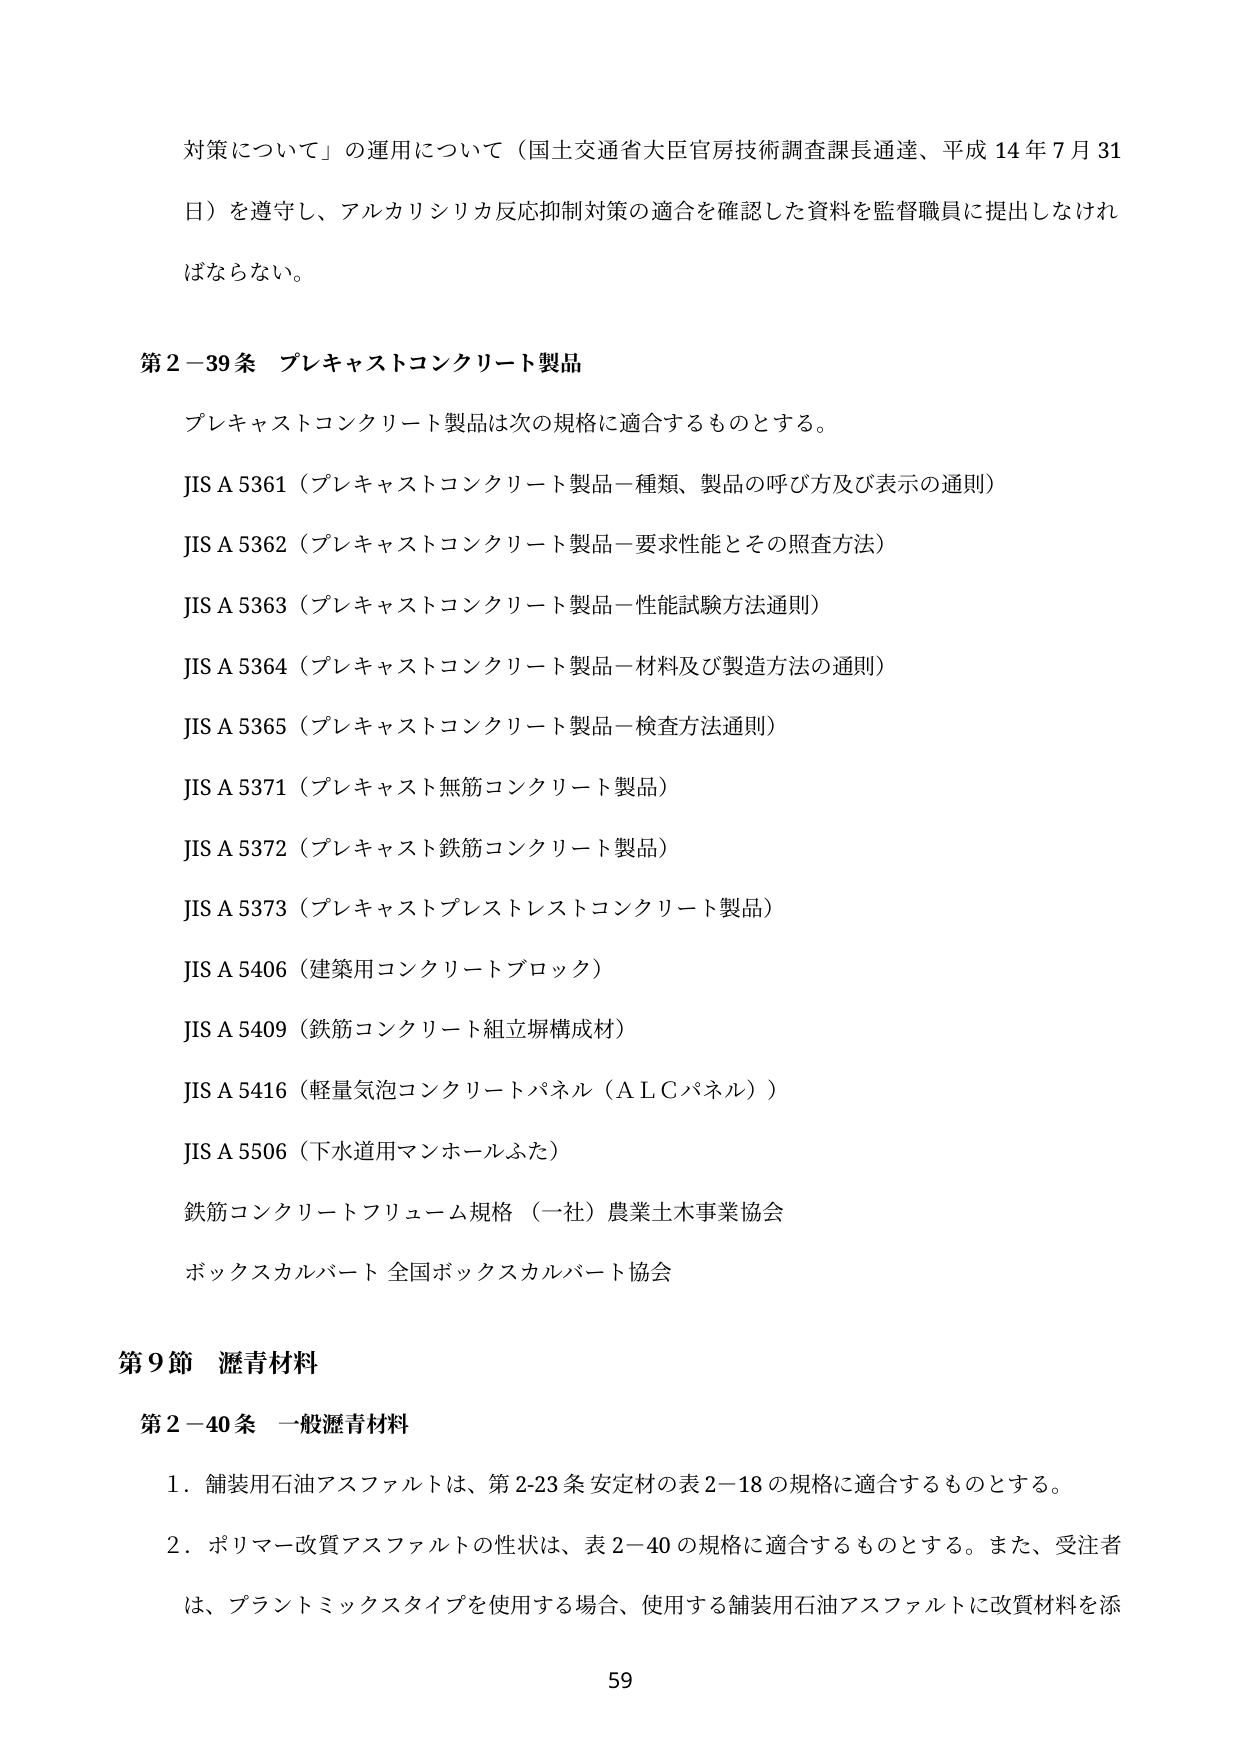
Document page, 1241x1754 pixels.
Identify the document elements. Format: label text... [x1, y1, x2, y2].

text ボックスカルバート 全国ボックスカルバート協会 [118, 1241, 1122, 1301]
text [118, 119, 1122, 301]
text JIS A 5406（建築用コンクリートブロック） [118, 938, 1122, 998]
text JIS A 5372（プレキャスト鉄筋コンクリート製品） [118, 816, 1122, 877]
text JIS A 5506（下水道用マンホールふた） [118, 1119, 1122, 1180]
text JIS A 5362（プレキャストコンクリート製品－要求性能とその照査方法） [118, 513, 1122, 574]
text JIS A 5373（プレキャストプレストレストコンクリート製品） [118, 877, 1122, 938]
text JIS A 5416（軽量気泡コンクリートパネル（ＡＬＣパネル）） [118, 1059, 1122, 1119]
text 第２－40条 一般瀝青材料 [118, 1392, 1122, 1453]
text プレキャストコンクリート製品は次の規格に適合するものとする。 [118, 392, 1122, 453]
text JIS A 5371（プレキャスト無筋コンクリート製品） [118, 756, 1122, 816]
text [140, 1513, 1122, 1635]
text JIS A 5363（プレキャストコンクリート製品－性能試験方法通則） [118, 574, 1122, 634]
text JIS A 5365（プレキャストコンクリート製品－検査方法通則） [118, 695, 1122, 756]
text 鉄筋コンクリートフリューム規格 （一社）農業土木事業協会 [118, 1180, 1122, 1241]
text JIS A 5361（プレキャストコンクリート製品－種類、製品の呼び方及び表示の通則） [118, 453, 1122, 513]
text 第９節 瀝青材料 [118, 1332, 1122, 1392]
text JIS A 5409（鉄筋コンクリート組立塀構成材） [118, 998, 1122, 1059]
text 第２－39条 プレキャストコンクリート製品 [118, 331, 1122, 392]
text １．舗装用石油アスファルトは、第2-23条 安定材の表2－18の規格に適合するものとする。 [118, 1453, 1122, 1513]
text JIS A 5364（プレキャストコンクリート製品－材料及び製造方法の通則） [118, 634, 1122, 695]
